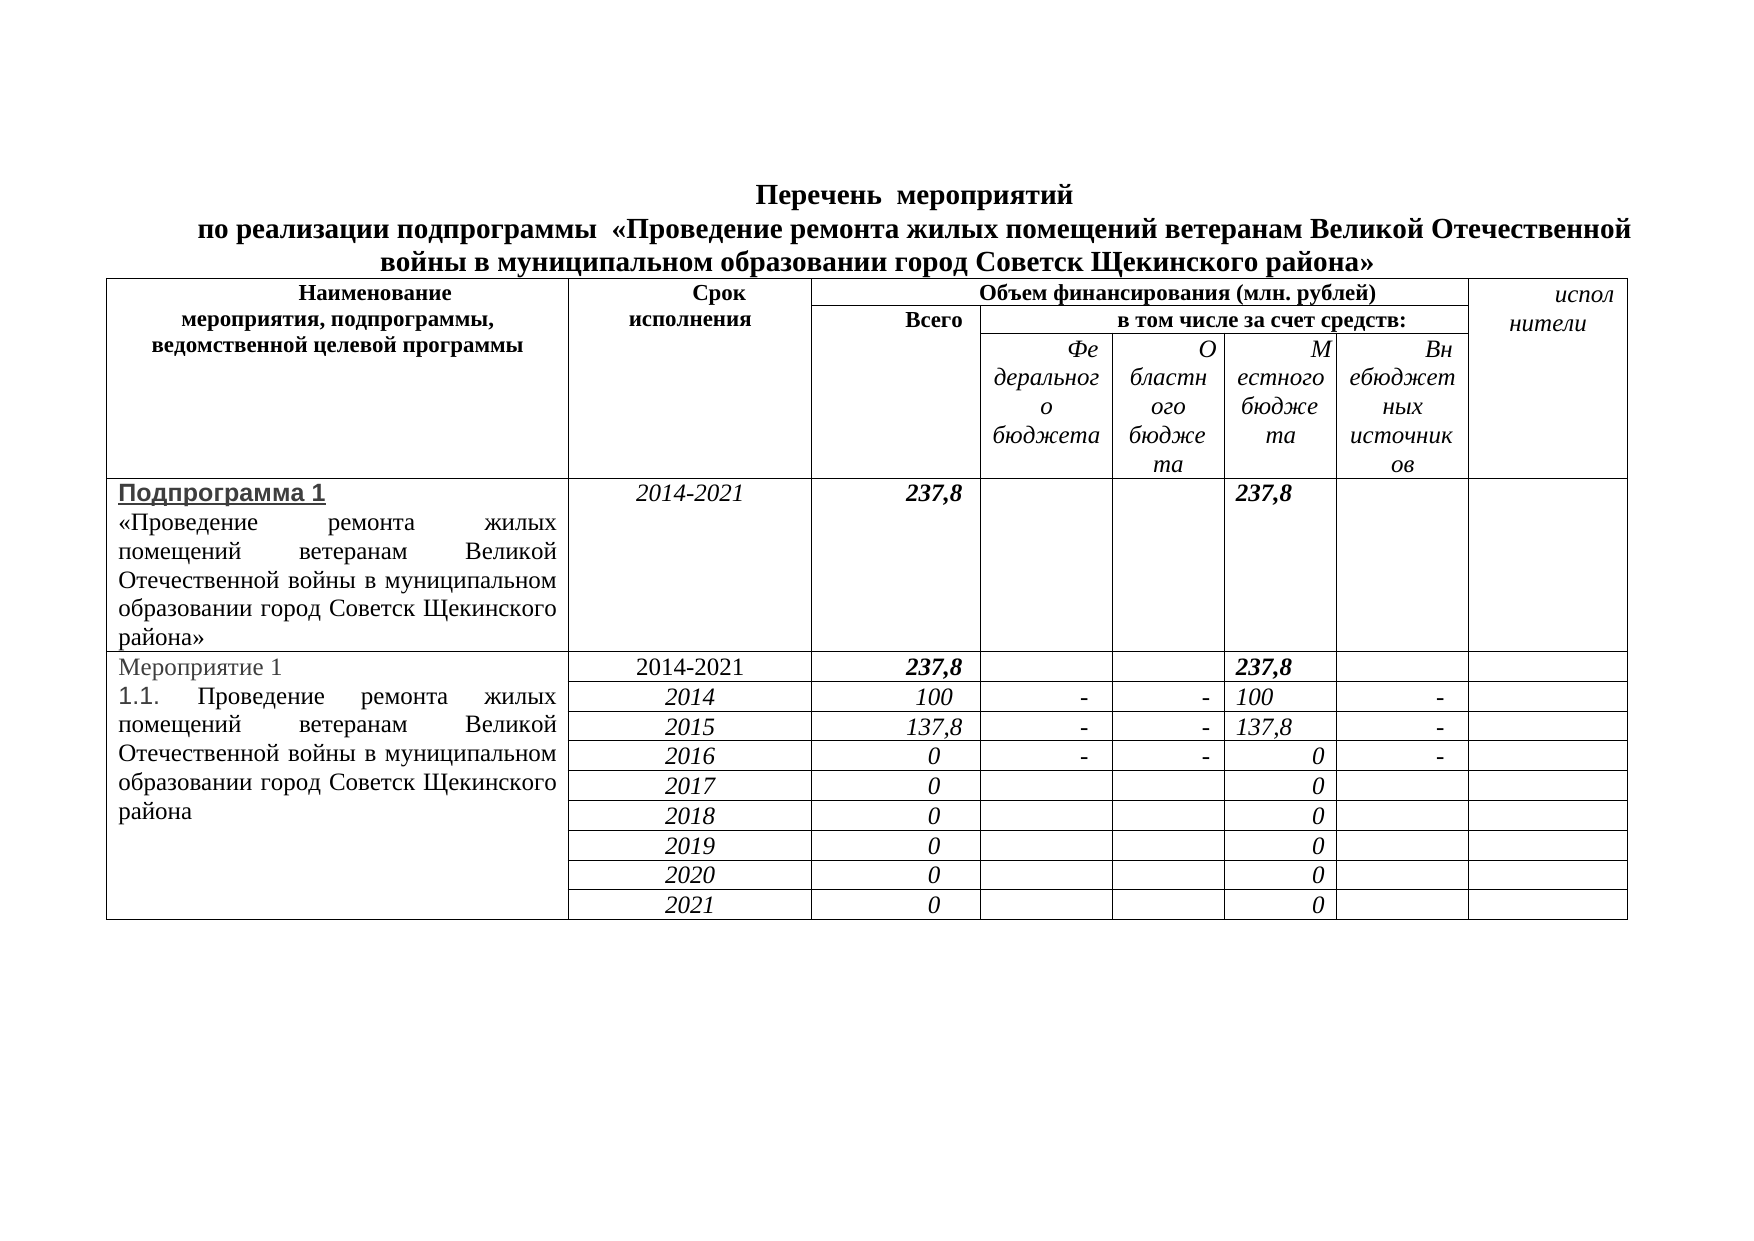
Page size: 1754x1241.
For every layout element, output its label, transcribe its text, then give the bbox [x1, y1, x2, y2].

table_cell [1469, 682, 1627, 711]
table_cell [981, 890, 1112, 919]
table_cell [1337, 652, 1468, 681]
table_cell - [981, 682, 1112, 711]
table_header Объем финансирования (млн. рублей) [812, 279, 1468, 305]
table_cell 0 [1225, 801, 1336, 830]
table_cell 2019 [569, 831, 811, 859]
table_cell 237,8 [812, 652, 980, 681]
table_cell [1113, 479, 1224, 651]
table_cell 237,8 [1225, 652, 1336, 681]
table_cell [981, 801, 1112, 830]
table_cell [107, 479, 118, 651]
table_cell 137,8 [1225, 712, 1336, 740]
table_cell [1337, 801, 1468, 830]
text Перечень мероприятий [118, 177, 1636, 211]
table_cell [1113, 771, 1224, 800]
table_cell [1337, 479, 1468, 651]
table_cell [981, 831, 1112, 859]
table_cell [1113, 801, 1224, 830]
table_cell 0 [812, 801, 980, 830]
table_cell 2020 [569, 861, 811, 889]
table_cell 2014-2021 [569, 479, 811, 651]
table_cell 237,8 [812, 479, 980, 651]
table_cell [981, 479, 1112, 651]
table_cell [1113, 890, 1224, 919]
table_cell [1113, 652, 1224, 681]
table_cell [1469, 890, 1627, 919]
table_cell [981, 861, 1112, 889]
table_cell [1469, 479, 1627, 651]
table_cell 0 [812, 771, 980, 800]
table_cell [1469, 771, 1627, 800]
table_cell [1113, 861, 1224, 889]
table_cell - [1113, 712, 1224, 740]
text по реализации подпрограммы «Проведение ремонта жилых помещений ветеранам Великой Отечественной войны в муниципальном образовании город Советск Щекинского района» [118, 211, 1636, 278]
table_cell 100 [1225, 682, 1336, 711]
table_cell [981, 652, 1112, 681]
table_cell - [1113, 682, 1224, 711]
table_cell - [981, 712, 1112, 740]
table_cell 100 [812, 682, 980, 711]
table_cell Областного бюджета [1113, 334, 1224, 477]
table_cell [981, 771, 1112, 800]
table_cell 0 [1225, 741, 1336, 770]
table_header исполнители [1469, 279, 1627, 477]
table_cell [1469, 652, 1627, 681]
table_cell Местного бюджета [1225, 334, 1336, 477]
table_cell Всего [812, 306, 980, 477]
table_cell [1337, 861, 1468, 889]
table_cell - [1337, 741, 1468, 770]
table_cell в том числе за счет средств: [981, 306, 1468, 333]
table_cell 137,8 [812, 712, 980, 740]
table_cell 2014 [569, 682, 811, 711]
table_cell 0 [812, 890, 980, 919]
table_cell 0 [1225, 861, 1336, 889]
table_cell [1337, 771, 1468, 800]
table_cell 2017 [569, 771, 811, 800]
table_cell 0 [1225, 771, 1336, 800]
table_cell - [1113, 741, 1224, 770]
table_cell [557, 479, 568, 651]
table_cell 2021 [569, 890, 811, 919]
table_cell Мероприятие 1 1.1. Проведение ремонта жилых помещений ветеранам Великой Отечественной войны в муниципальном образовании город Советск Щекинского района [107, 652, 568, 919]
table_cell Федерального бюджета [981, 334, 1112, 477]
table_cell [1469, 741, 1627, 770]
table_header Наименование мероприятия, подпрограммы, ведомственной целевой программы [107, 279, 568, 477]
table_cell 2014-2021 [569, 652, 811, 681]
table_cell [1469, 712, 1627, 740]
table_cell Внебюджетных источников [1337, 334, 1468, 477]
table_cell [1337, 890, 1468, 919]
table_cell [1469, 831, 1627, 859]
table_cell 0 [812, 861, 980, 889]
table_header Срок исполнения [569, 279, 811, 477]
table_cell 2015 [569, 712, 811, 740]
table_cell [1113, 831, 1224, 859]
table_cell 2018 [569, 801, 811, 830]
table_cell [1337, 831, 1468, 859]
table_cell - [1337, 682, 1468, 711]
table_cell - [981, 741, 1112, 770]
table_cell [1469, 801, 1627, 830]
table_cell 0 [1225, 831, 1336, 859]
table_cell - [1337, 712, 1468, 740]
table_cell 237,8 [1225, 479, 1336, 651]
table_cell 0 [812, 741, 980, 770]
table_cell 0 [812, 831, 980, 859]
table_cell 2016 [569, 741, 811, 770]
table_cell 0 [1225, 890, 1336, 919]
table_cell [1469, 861, 1627, 889]
